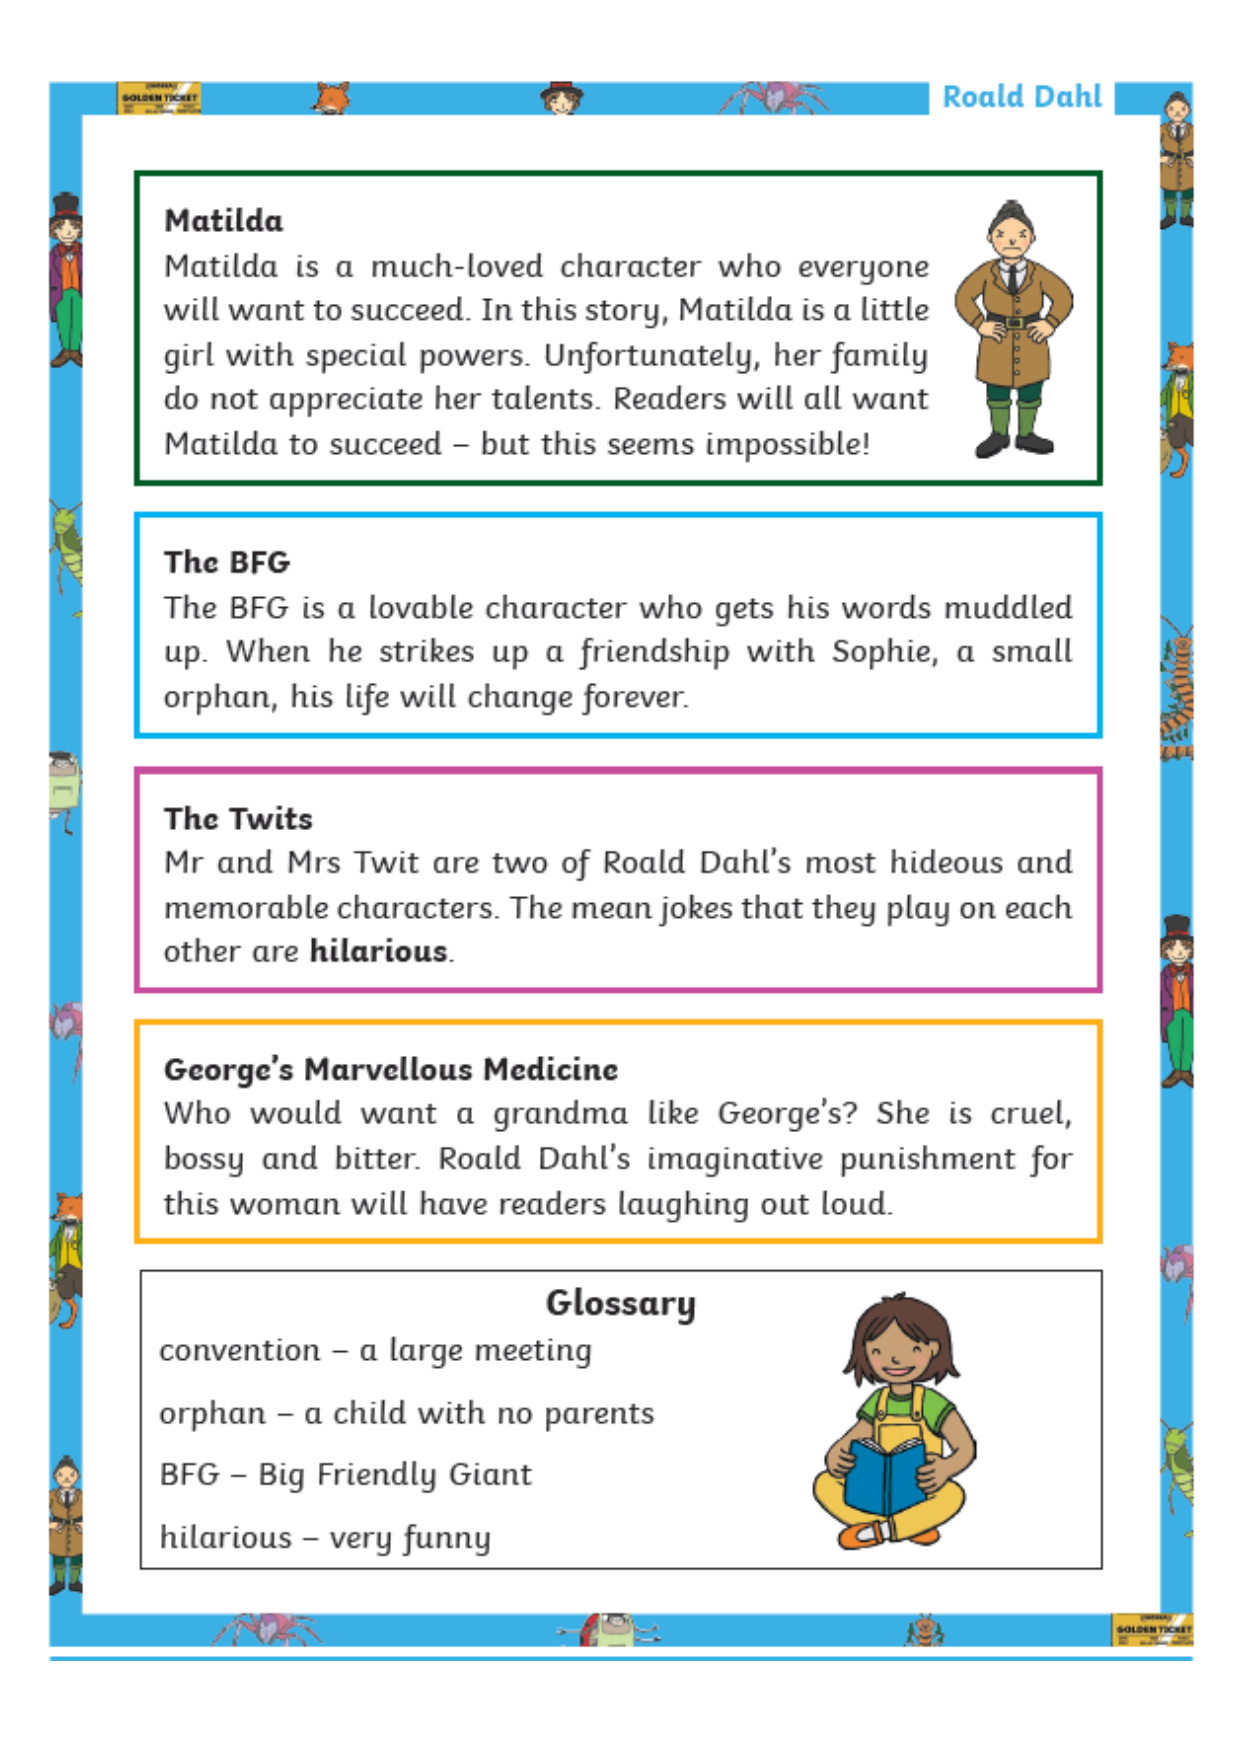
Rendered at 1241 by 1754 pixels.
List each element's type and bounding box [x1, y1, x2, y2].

picture [18, 75, 1206, 1661]
